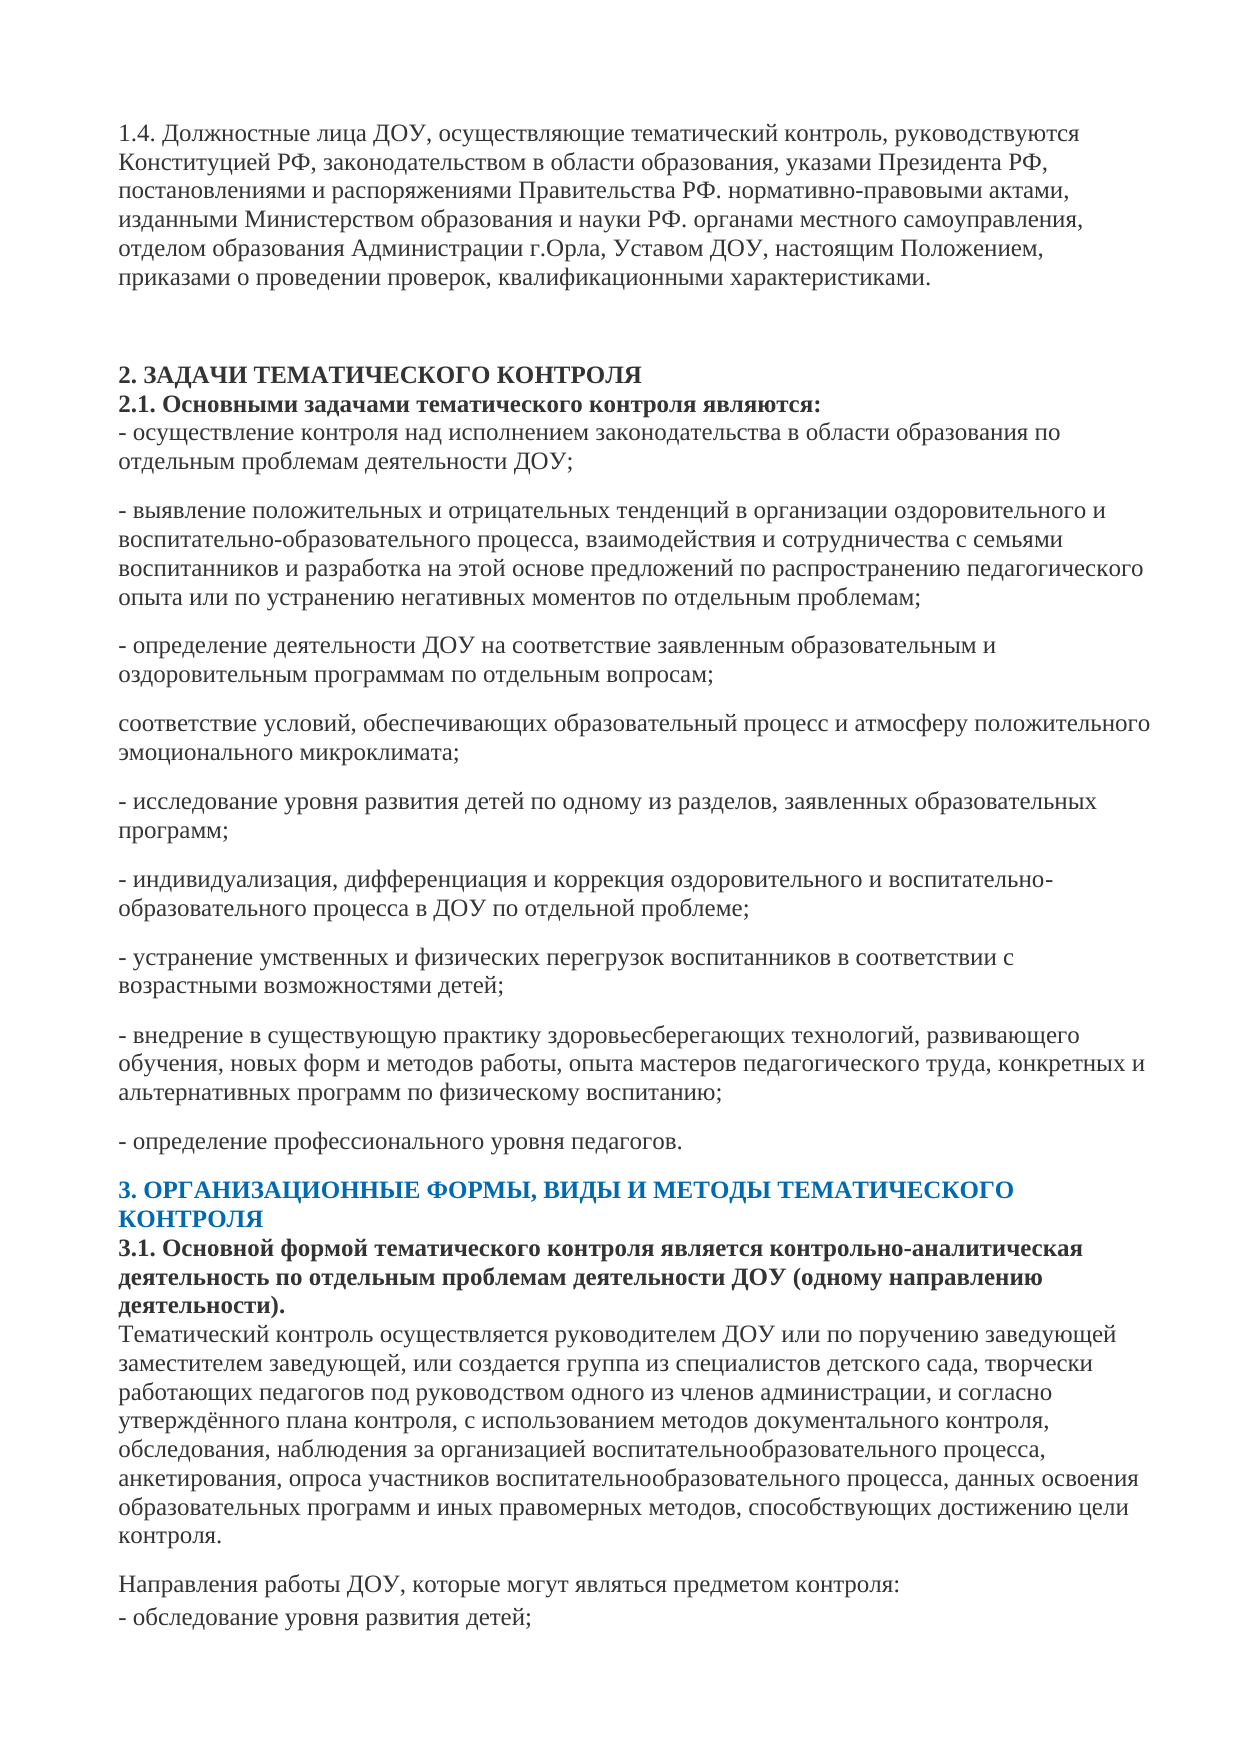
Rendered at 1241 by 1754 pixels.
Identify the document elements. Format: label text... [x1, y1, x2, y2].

text - определение деятельности ДОУ на соответствие заявленным образовательным и оздоровительным программам по отдельным вопросам; [118, 631, 1152, 688]
text 1.4. Должностные лица ДОУ, осуществляющие тематический контроль, руководствуются Конституцией РФ, законодательством в области образования, указами Президента РФ, постановлениями и распоряжениями Правительства РФ. нормативно-правовыми актами, изданными Министерством образования и науки РФ. органами местного самоуправления, отделом образования Администрации г.Орла, Уставом ДОУ, настоящим Положением, приказами о проведении проверок, квалификационными характеристиками. [118, 118, 1152, 291]
text - внедрение в существующую практику здоровьесберегающих технологий, развивающего обучения, новых форм и методов работы, опыта мастеров педагогического труда, конкретных и альтернативных программ по физическому воспитанию; [118, 1020, 1152, 1106]
text - выявление положительных и отрицательных тенденций в организации оздоровительного и воспитательно-образовательного процесса, взаимодействия и сотрудничества с семьями воспитанников и разработка на этой основе предложений по распространению педагогического опыта или по устранению негативных моментов по отдельным проблемам; [118, 495, 1152, 610]
text Тематический контроль осуществляется руководителем ДОУ или по поручению заведующей заместителем заведующей, или создается группа из специалистов детского сада, творчески работающих педагогов под руководством одного из членов администрации, и согласно утверждённого плана контроля, с использованием методов документального контроля, обследования, наблюдения за организацией воспитательнообразовательного процесса, анкетирования, опроса участников воспитательнообразовательного процесса, данных освоения образовательных программ и иных правомерных методов, способствующих достижению цели контроля. [118, 1319, 1152, 1549]
text - обследование уровня развития детей; [118, 1602, 1152, 1631]
text - индивидуализация, дифференциация и коррекция оздоровительного и воспитательнообразовательного процесса в ДОУ по отдельной проблеме; [118, 864, 1152, 922]
text 3. ОРГАНИЗАЦИОННЫЕ ФОРМЫ, ВИДЫ И МЕТОДЫ ТЕМАТИЧЕСКОГО КОНТРОЛЯ [118, 1175, 1152, 1233]
text соответствие условий, обеспечивающих образовательный процесс и атмосферу положительного эмоционального микроклимата; [118, 708, 1152, 766]
text - исследование уровня развития детей по одному из разделов, заявленных образовательных программ; [118, 786, 1152, 844]
text - определение профессионального уровня педагогов. [118, 1126, 1152, 1155]
text 3.1. Основной формой тематического контроля является контрольно-аналитическая деятельность по отдельным проблемам деятельности ДОУ (одному направлению деятельности). [118, 1233, 1152, 1319]
text 2. ЗАДАЧИ ТЕМАТИЧЕСКОГО КОНТРОЛЯ [118, 360, 1152, 389]
text - устранение умственных и физических перегрузок воспитанников в соответствии с возрастными возможностями детей; [118, 942, 1152, 999]
text Направления работы ДОУ, которые могут являться предметом контроля: [118, 1569, 1152, 1598]
text 2.1. Основными задачами тематического контроля являются: [118, 389, 1152, 417]
text - осуществление контроля над исполнением законодательства в области образования по отдельным проблемам деятельности ДОУ; [118, 417, 1152, 475]
